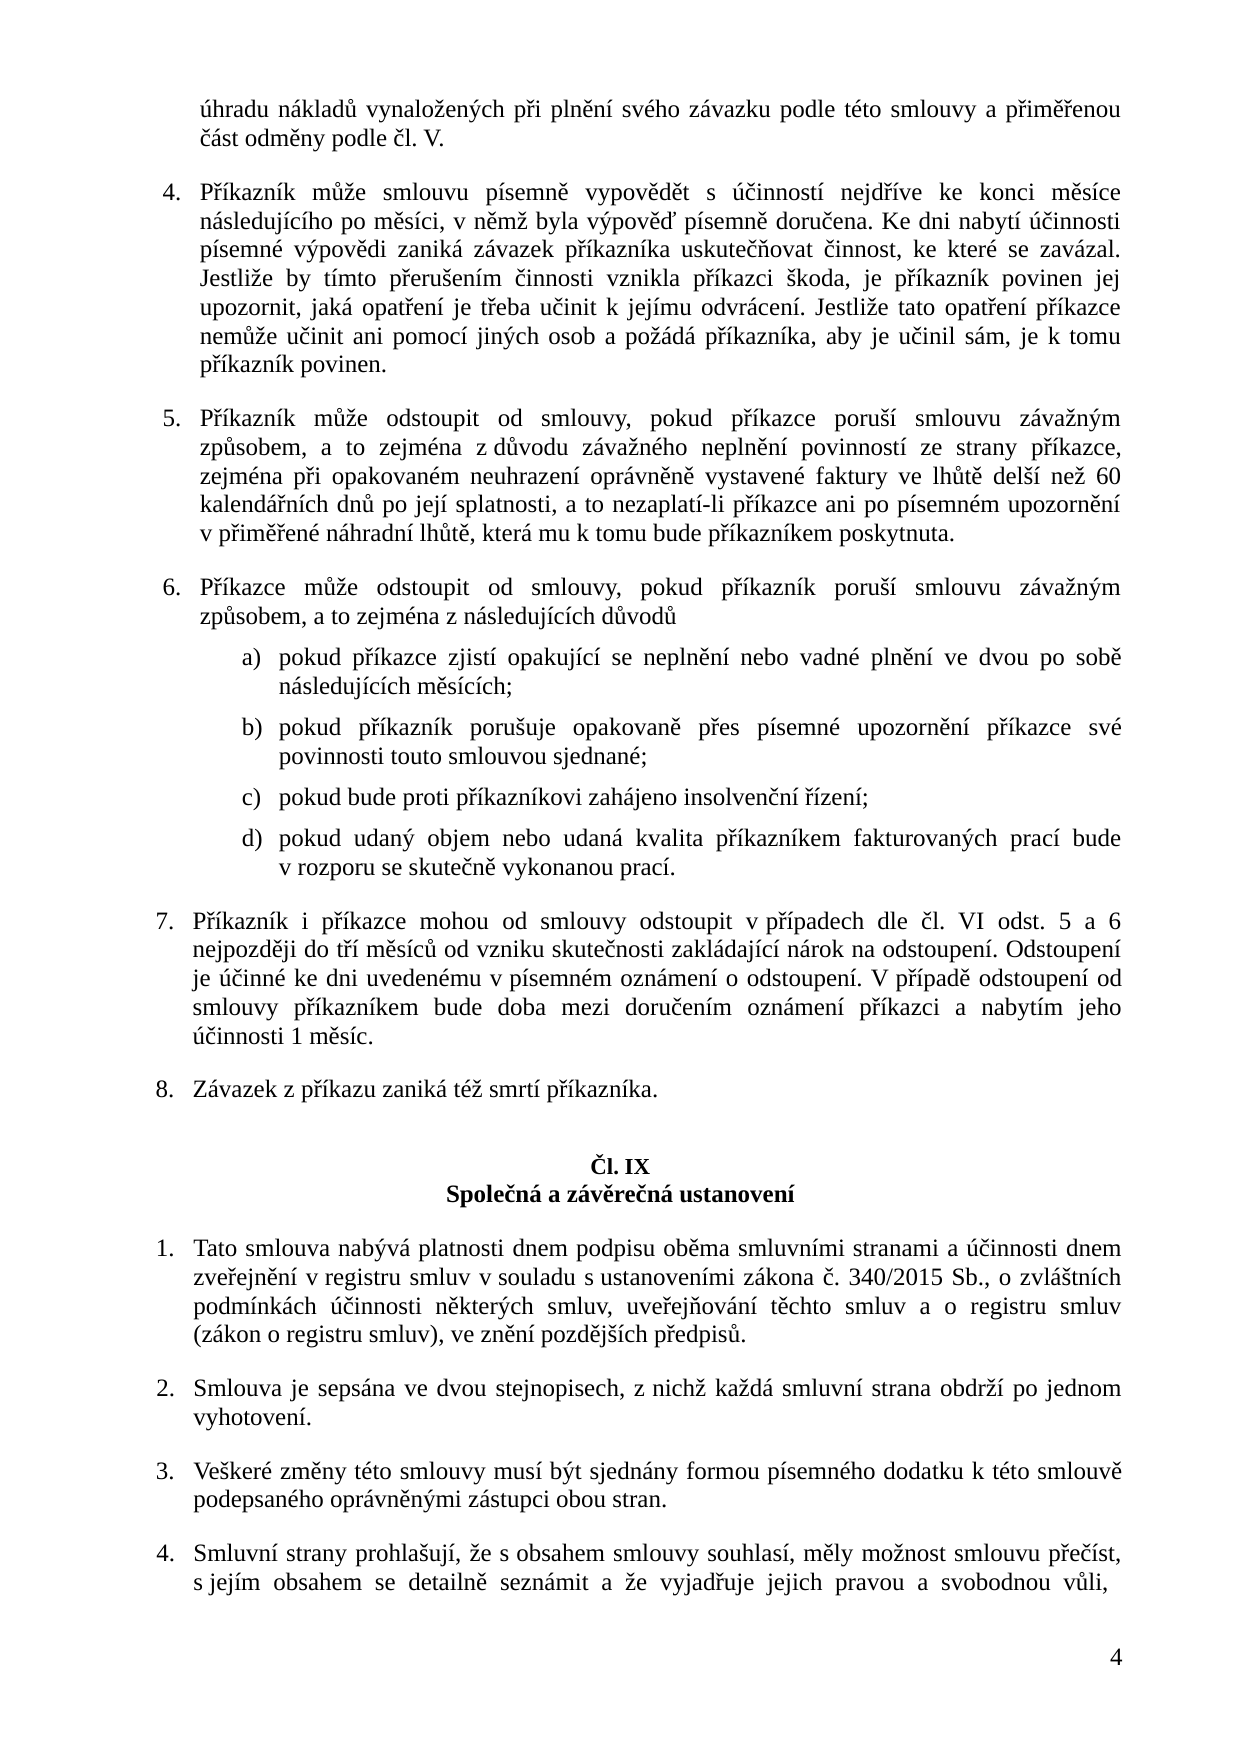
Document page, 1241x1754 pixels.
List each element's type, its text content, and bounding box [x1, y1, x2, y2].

list Tato smlouva nabývá platnosti dnem podpisu oběma smluvními stranami a účinnosti dnem zveřejnění v registru smluv v souladu s ustanoveními zákona č. 340/2015 Sb., o zvláštních podmínkách účinnosti některých smluv, uveřejňování těchto smluv a o registru smluv (zákon o registru smluv), ve znění pozdějších předpisů. [156, 1233, 1122, 1348]
text Společná a závěrečná ustanovení [118, 1179, 1122, 1208]
list pokud bude proti příkazníkovi zahájeno insolvenční řízení; [242, 782, 1122, 811]
list Veškeré změny této smlouvy musí být sjednány formou písemného dodatku k této smlouvě podepsaného oprávněnými zástupci obou stran. [156, 1456, 1122, 1513]
list Příkazník i příkazce mohou od smlouvy odstoupit v případech dle čl. VI odst. 5 a 6 nejpozději do tří měsíců od vzniku skutečnosti zakládající nárok na odstoupení. Odstoupení je účinné ke dni uvedenému v písemném oznámení o odstoupení. V případě odstoupení od smlouvy příkazníkem bude doba mezi doručením oznámení příkazci a nabytím jeho účinnosti 1 měsíc. [155, 906, 1122, 1049]
list pokud příkazník porušuje opakovaně přes písemné upozornění příkazce své povinnosti touto smlouvou sjednané; [242, 712, 1122, 769]
list Příkazce může odstoupit od smlouvy, pokud příkazník poruší smlouvu závažným způsobem, a to zejména z následujících důvodů [162, 572, 1122, 629]
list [162, 94, 1122, 152]
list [156, 1538, 1122, 1596]
list pokud příkazce zjistí opakující se neplnění nebo vadné plnění ve dvou po sobě následujících měsících; [242, 642, 1122, 699]
list Příkazník může odstoupit od smlouvy, pokud příkazce poruší smlouvu závažným způsobem, a to zejména z důvodu závažného neplnění povinností ze strany příkazce, zejména při opakovaném neuhrazení oprávněně vystavené faktury ve lhůtě delší než 60 kalendářních dnů po její splatnosti, a to nezaplatí-li příkazce ani po písemném upozornění v přiměřené náhradní lhůtě, která mu k tomu bude příkazníkem poskytnuta. [162, 403, 1122, 547]
list pokud udaný objem nebo udaná kvalita příkazníkem fakturovaných prací bude v rozporu se skutečně vykonanou prací. [242, 823, 1122, 881]
list Příkazník může smlouvu písemně vypovědět s účinností nejdříve ke konci měsíce následujícího po měsíci, v němž byla výpověď písemně doručena. Ke dni nabytí účinnosti písemné výpovědi zaniká závazek příkazníka uskutečňovat činnost, ke které se zavázal. Jestliže by tímto přerušením činnosti vznikla příkazci škoda, je příkazník povinen jej upozornit, jaká opatření je třeba učinit k jejímu odvrácení. Jestliže tato opatření příkazce nemůže učinit ani pomocí jiných osob a požádá příkazníka, aby je učinil sám, je k tomu příkazník povinen. [162, 177, 1122, 378]
list Smlouva je sepsána ve dvou stejnopisech, z nichž každá smluvní strana obdrží po jednom vyhotovení. [156, 1373, 1122, 1431]
text Čl. IX [118, 1153, 1122, 1179]
list Závazek z příkazu zaniká též smrtí příkazníka. [155, 1074, 1122, 1103]
